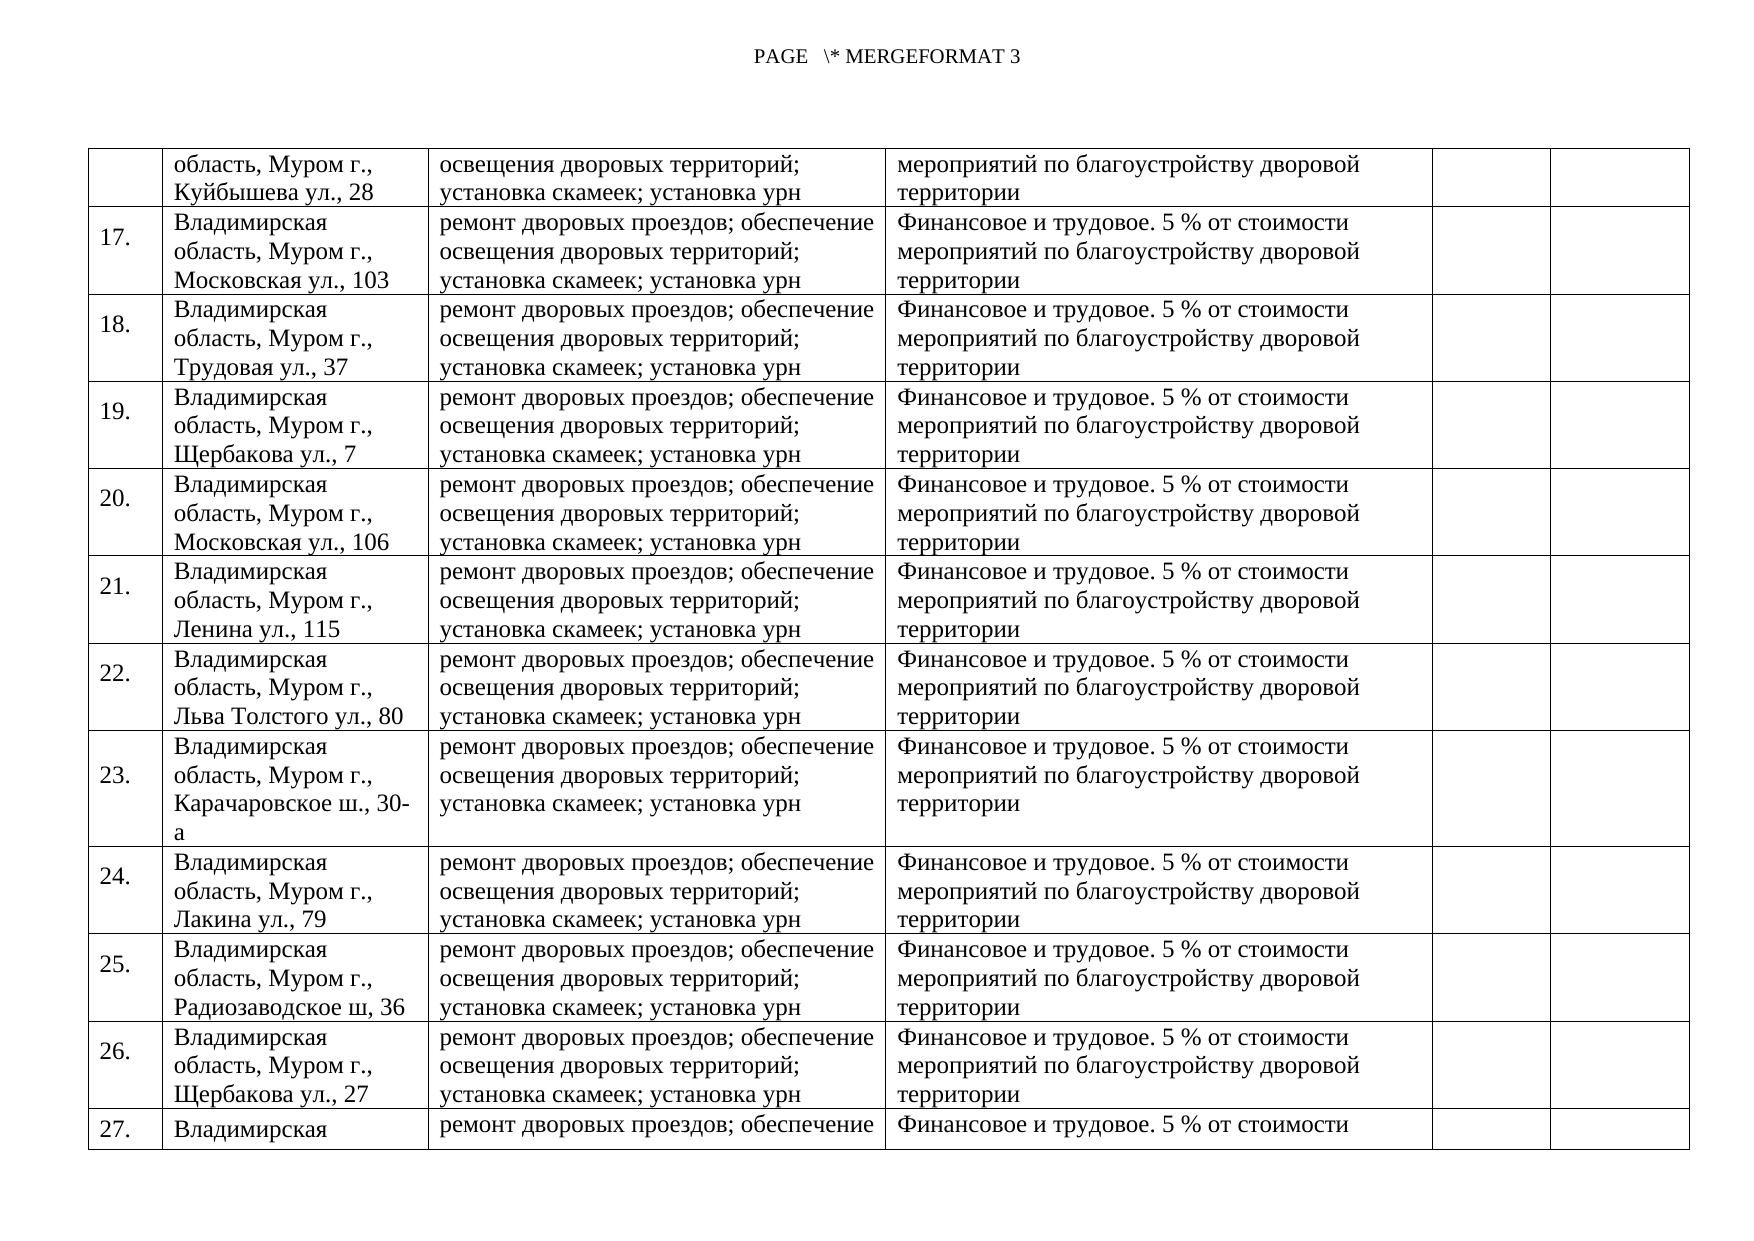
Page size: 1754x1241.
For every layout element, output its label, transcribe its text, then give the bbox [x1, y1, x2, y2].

table_cell [1551, 295, 1689, 381]
table_cell Финансовое и трудовое. 5 % от стоимости мероприятий по благоустройству дворовой территории [886, 382, 1432, 468]
table_cell Финансовое и трудовое. 5 % от стоимости мероприятий по благоустройству дворовой территории [886, 934, 1432, 1021]
table_cell [1551, 207, 1689, 293]
table_cell [1433, 556, 1550, 643]
table_cell Владимирская область, Муром г., Трудовая ул., 37 [163, 295, 428, 381]
table_cell ремонт дворовых проездов; обеспечение освещения дворовых территорий; установка скамеек; установка урн [429, 847, 885, 933]
table_cell ремонт дворовых проездов; обеспечение освещения дворовых территорий; установка скамеек; установка урн [429, 207, 885, 293]
table_cell [89, 469, 162, 555]
table_cell [89, 644, 162, 730]
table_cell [429, 149, 885, 206]
table_cell [1551, 469, 1689, 555]
table_cell [1551, 934, 1689, 1021]
table_cell [89, 731, 162, 846]
table_cell [1433, 731, 1550, 846]
table_cell ремонт дворовых проездов; обеспечение освещения дворовых территорий; установка скамеек; установка урн [429, 556, 885, 643]
table_cell ремонт дворовых проездов; обеспечение освещения дворовых территорий; установка скамеек; установка урн [429, 644, 885, 730]
table_cell [89, 847, 162, 933]
table_cell Финансовое и трудовое. 5 % от стоимости мероприятий по благоустройству дворовой территории [886, 295, 1432, 381]
table_cell ремонт дворовых проездов; обеспечение освещения дворовых территорий; установка скамеек; установка урн [429, 934, 885, 1021]
table_cell [89, 207, 162, 293]
table_cell ремонт дворовых проездов; обеспечение освещения дворовых территорий; установка скамеек; установка урн [429, 382, 885, 468]
table_cell ремонт дворовых проездов; обеспечение освещения дворовых территорий; установка скамеек; установка урн [429, 731, 885, 846]
table_cell [89, 556, 162, 643]
table_cell [1551, 847, 1689, 933]
table_cell [89, 149, 162, 206]
table_cell Финансовое и трудовое. 5 % от стоимости мероприятий по благоустройству дворовой территории [886, 731, 1432, 846]
table_cell [1551, 1109, 1689, 1148]
table_cell Владимирская область, Муром г., Карачаровское ш., 30-а [163, 731, 428, 846]
table_cell [89, 295, 162, 381]
table_cell [1551, 644, 1689, 730]
table_cell [1433, 295, 1550, 381]
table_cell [163, 1109, 428, 1148]
table_cell [1433, 644, 1550, 730]
table_cell [1433, 1022, 1550, 1108]
table_cell [1551, 731, 1689, 846]
table_cell Владимирская область, Муром г., Щербакова ул., 27 [163, 1022, 428, 1108]
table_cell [886, 1109, 1432, 1148]
table_cell ремонт дворовых проездов; обеспечение освещения дворовых территорий; установка скамеек; установка урн [429, 469, 885, 555]
table_cell Владимирская область, Муром г., Лакина ул., 79 [163, 847, 428, 933]
table_cell [89, 934, 162, 1021]
table_cell [89, 382, 162, 468]
table_cell [1551, 1022, 1689, 1108]
table_cell [1433, 1109, 1550, 1148]
table_cell [89, 1022, 162, 1108]
table_cell ремонт дворовых проездов; обеспечение освещения дворовых территорий; установка скамеек; установка урн [429, 295, 885, 381]
table_cell ремонт дворовых проездов; обеспечение освещения дворовых территорий; установка скамеек; установка урн [429, 1022, 885, 1108]
table_cell [1433, 149, 1550, 206]
table_cell [89, 1109, 162, 1148]
table_cell Финансовое и трудовое. 5 % от стоимости мероприятий по благоустройству дворовой территории [886, 469, 1432, 555]
table_cell Владимирская область, Муром г., Ленина ул., 115 [163, 556, 428, 643]
table_cell [1433, 469, 1550, 555]
table_cell Владимирская область, Муром г., Льва Толстого ул., 80 [163, 644, 428, 730]
table_cell Владимирская область, Муром г., Московская ул., 103 [163, 207, 428, 293]
table_cell [1551, 556, 1689, 643]
table_cell Финансовое и трудовое. 5 % от стоимости мероприятий по благоустройству дворовой территории [886, 1022, 1432, 1108]
table_cell Владимирская область, Муром г., Щербакова ул., 7 [163, 382, 428, 468]
table_cell [1433, 934, 1550, 1021]
table_cell Финансовое и трудовое. 5 % от стоимости мероприятий по благоустройству дворовой территории [886, 847, 1432, 933]
table_cell Владимирская область, Муром г., Радиозаводское ш, 36 [163, 934, 428, 1021]
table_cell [886, 149, 1432, 206]
table_cell Финансовое и трудовое. 5 % от стоимости мероприятий по благоустройству дворовой территории [886, 644, 1432, 730]
table_cell [1551, 382, 1689, 468]
table_cell [1551, 149, 1689, 206]
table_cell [163, 149, 428, 206]
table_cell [429, 1109, 885, 1148]
table_cell [1433, 382, 1550, 468]
table_cell [1433, 207, 1550, 293]
table_cell [1433, 847, 1550, 933]
table_cell Финансовое и трудовое. 5 % от стоимости мероприятий по благоустройству дворовой территории [886, 556, 1432, 643]
table_cell Владимирская область, Муром г., Московская ул., 106 [163, 469, 428, 555]
table_cell Финансовое и трудовое. 5 % от стоимости мероприятий по благоустройству дворовой территории [886, 207, 1432, 293]
